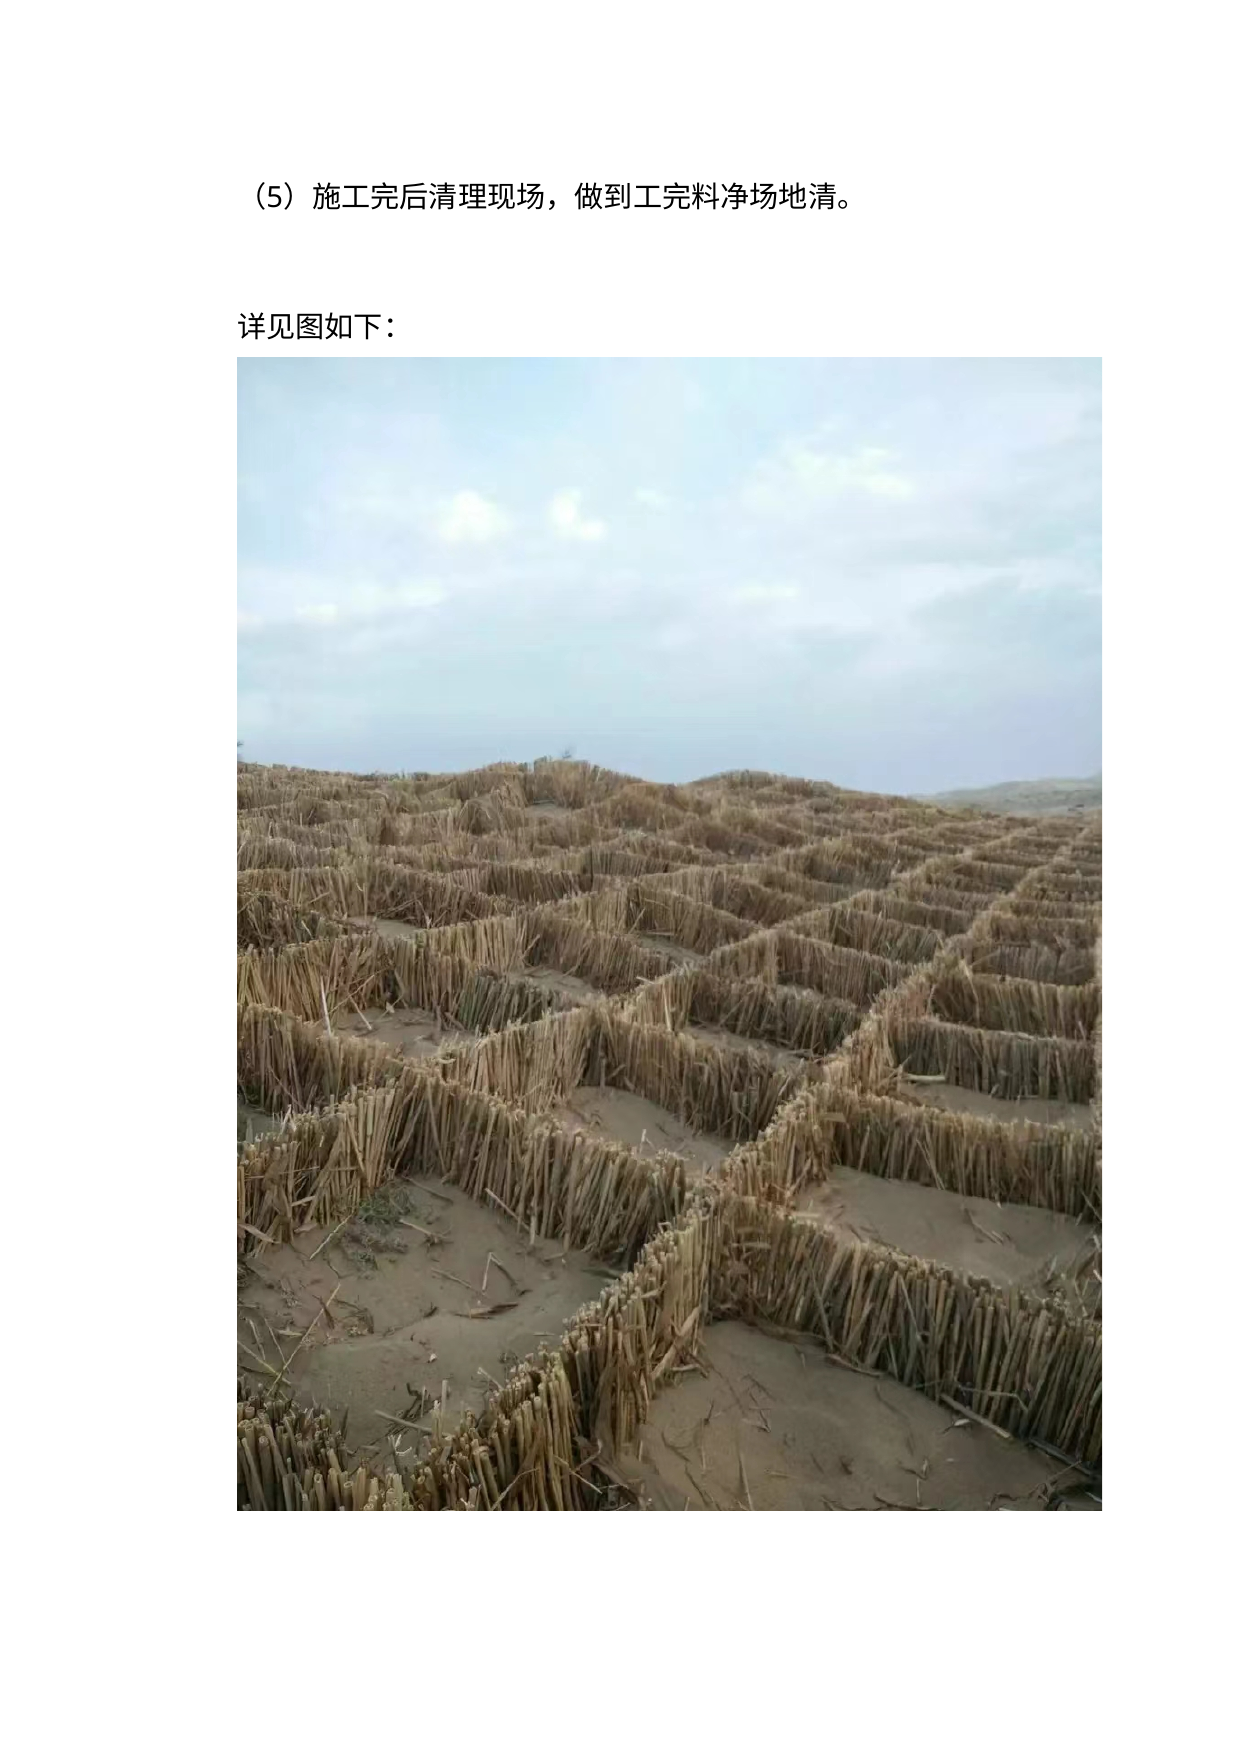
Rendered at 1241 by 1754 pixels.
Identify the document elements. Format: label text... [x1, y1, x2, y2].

text 详见图如下： [187, 292, 1053, 357]
picture [237, 357, 1103, 1511]
text （5）施工完后清理现场，做到工完料净场地清。 [187, 162, 1053, 227]
